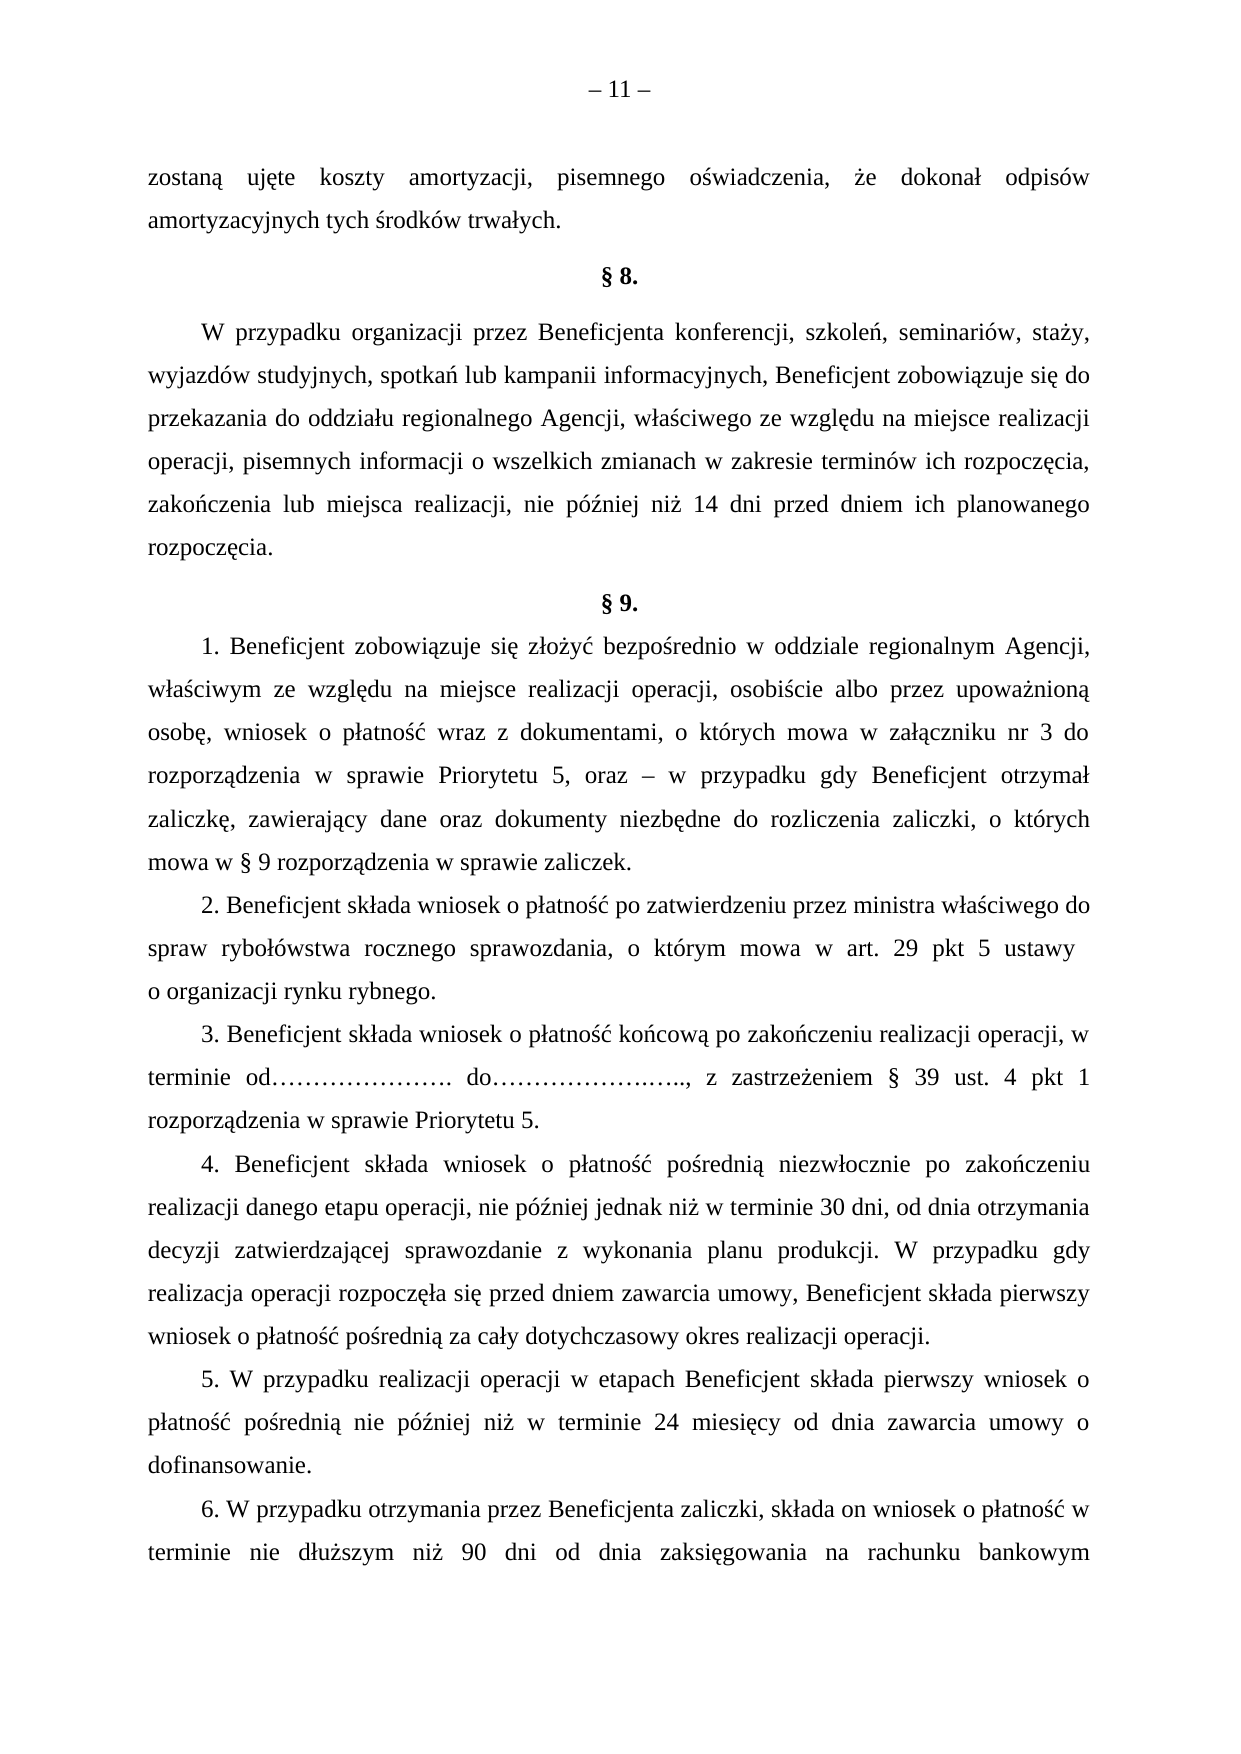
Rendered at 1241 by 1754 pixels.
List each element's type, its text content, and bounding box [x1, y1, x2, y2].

text 3. Beneficjent składa wniosek o płatność końcową po zakończeniu realizacji operacji, w terminie od…………………. do……………….….., z zastrzeżeniem § 39 ust. 4 pkt 1 rozporządzenia w sprawie Priorytetu 5. [148, 1019, 1091, 1134]
text 2. Beneficjent składa wniosek o płatność po zatwierdzeniu przez ministra właściwego do spraw rybołówstwa rocznego sprawozdania, o którym mowa w art. 29 pkt 5 ustawy o organizacji rynku rybnego. [148, 890, 1091, 1005]
text § 8. [148, 261, 1091, 290]
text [148, 1494, 1091, 1566]
text 1. Beneficjent zobowiązuje się złożyć bezpośrednio w oddziale regionalnym Agencji, właściwym ze względu na miejsce realizacji operacji, osobiście albo przez upoważnioną osobę, wniosek o płatność wraz z dokumentami, o których mowa w załączniku nr 3 do rozporządzenia w sprawie Priorytetu 5, oraz – w przypadku gdy Beneficjent otrzymał zaliczkę, zawierający dane oraz dokumenty niezbędne do rozliczenia zaliczki, o których mowa w § 9 rozporządzenia w sprawie zaliczek. [148, 631, 1091, 876]
text W przypadku organizacji przez Beneficjenta konferencji, szkoleń, seminariów, staży, wyjazdów studyjnych, spotkań lub kampanii informacyjnych, Beneficjent zobowiązuje się do przekazania do oddziału regionalnego Agencji, właściwego ze względu na miejsce realizacji operacji, pisemnych informacji o wszelkich zmianach w zakresie terminów ich rozpoczęcia, zakończenia lub miejsca realizacji, nie później niż 14 dni przed dniem ich planowanego rozpoczęcia. [148, 317, 1091, 561]
text 4. Beneficjent składa wniosek o płatność pośrednią niezwłocznie po zakończeniu realizacji danego etapu operacji, nie później jednak niż w terminie 30 dni, od dnia otrzymania decyzji zatwierdzającej sprawozdanie z wykonania planu produkcji. W przypadku gdy realizacja operacji rozpoczęła się przed dniem zawarcia umowy, Beneficjent składa pierwszy wniosek o płatność pośrednią za cały dotychczasowy okres realizacji operacji. [148, 1149, 1091, 1350]
text 5. W przypadku realizacji operacji w etapach Beneficjent składa pierwszy wniosek o płatność pośrednią nie później niż w terminie 24 miesięcy od dnia zawarcia umowy o dofinansowanie. [148, 1364, 1091, 1479]
text § 9. [148, 588, 1091, 617]
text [148, 162, 1091, 234]
